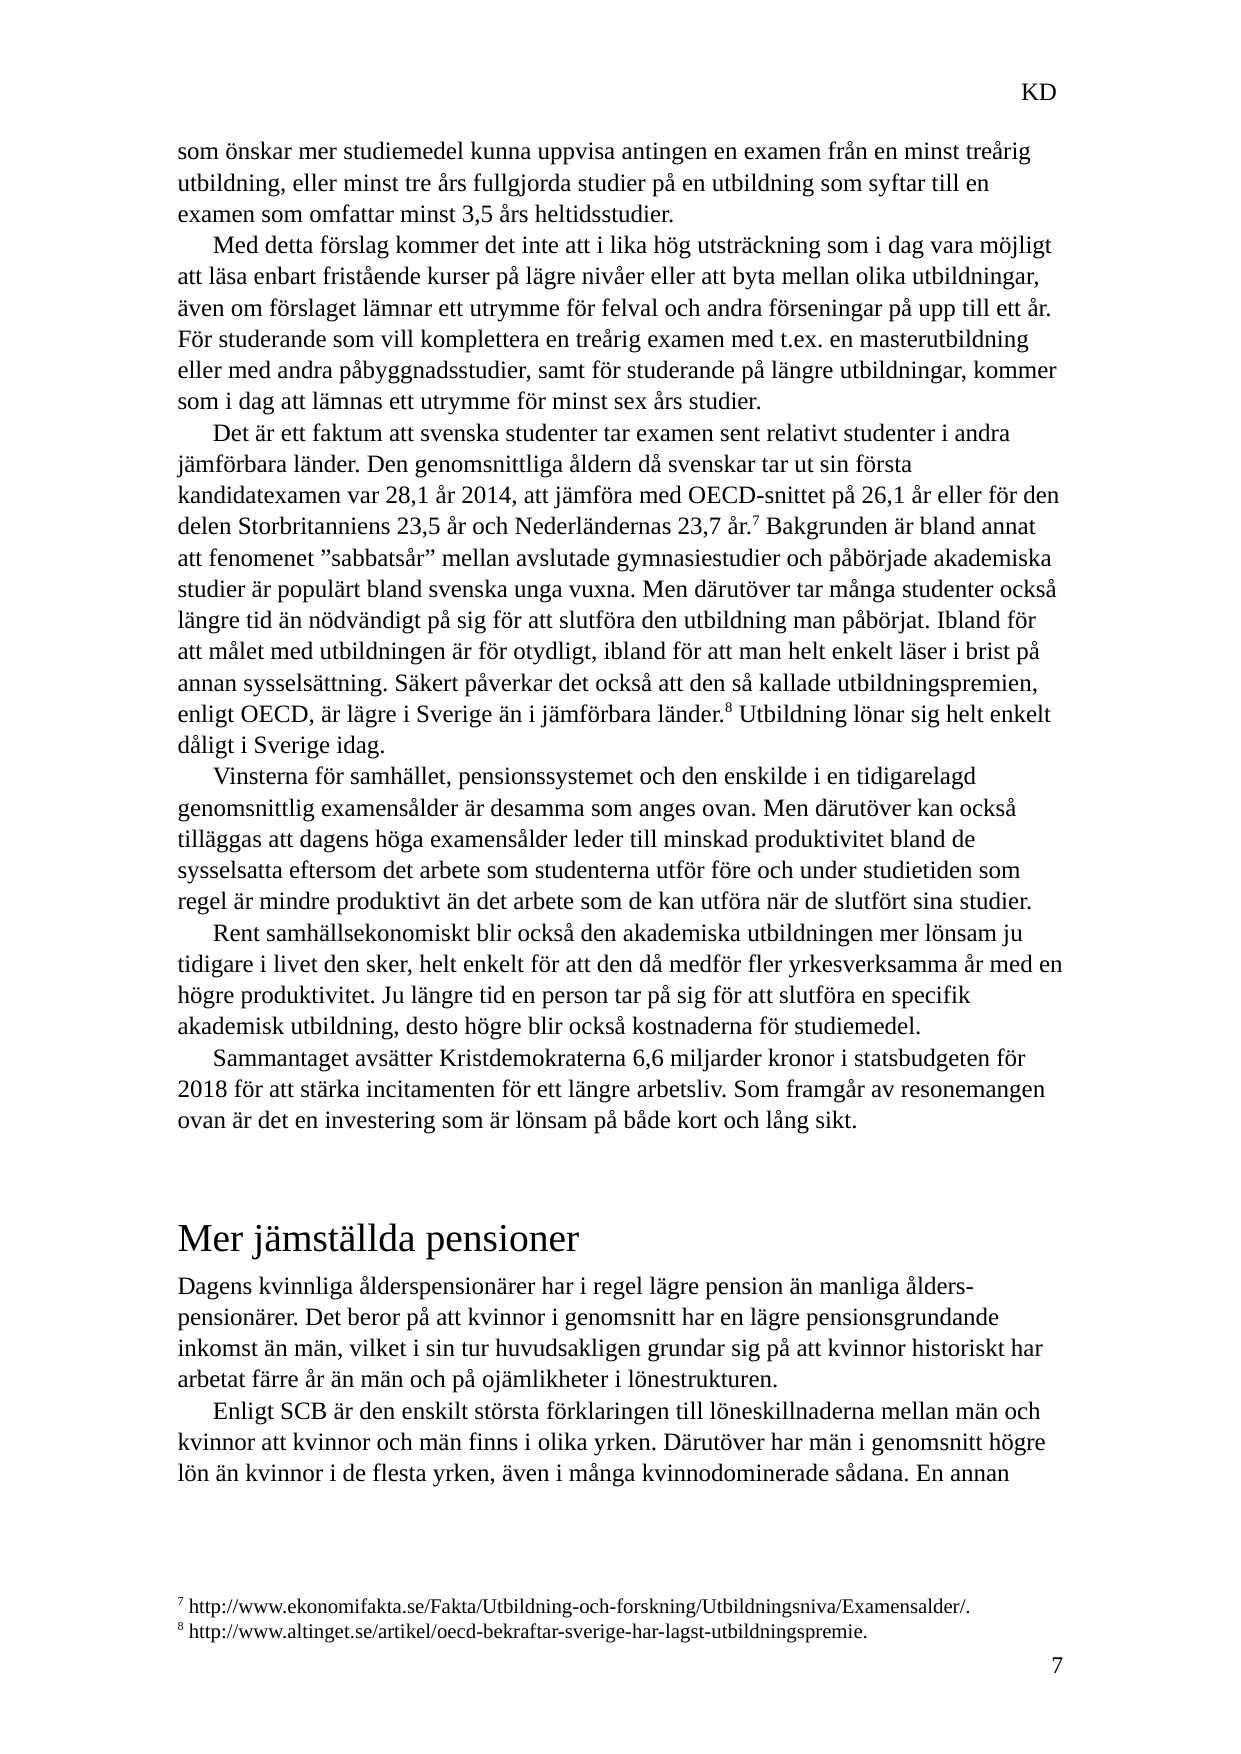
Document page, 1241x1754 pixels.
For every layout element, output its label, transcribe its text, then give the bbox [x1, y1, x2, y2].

text Vinsterna för samhället, pensionssystemet och den enskilde i en tidigarelagd genomsnittlig examensålder är desamma som anges ovan. Men därutöver kan också tilläggas att dagens höga examensålder leder till minskad produktivitet bland de sysselsatta eftersom det arbete som studenterna utför före och under studietiden som regel är mindre produktivt än det arbete som de kan utföra när de slutfört sina studier. [177, 759, 1063, 915]
text Dagens kvinnliga ålderspensionärer har i regel lägre pension än manliga ålders-pensionärer. Det beror på att kvinnor i genomsnitt har en lägre pensionsgrundande inkomst än män, vilket i sin tur huvudsakligen grundar sig på att kvinnor historiskt har arbetat färre år än män och på ojämlikheter i lönestrukturen. [177, 1268, 1063, 1393]
text Rent samhällsekonomiskt blir också den akademiska utbildningen mer lönsam ju tidigare i livet den sker, helt enkelt för att den då medför fler yrkesverksamma år med en högre produktivitet. Ju längre tid en person tar på sig för att slutföra en specifik akademisk utbildning, desto högre blir också kostnaderna för studiemedel. [177, 915, 1063, 1040]
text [177, 1393, 1063, 1487]
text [177, 134, 1063, 228]
text Sammantaget avsätter Kristdemokraterna 6,6 miljarder kronor i statsbudgeten för 2018 för att stärka incitamenten för ett längre arbetsliv. Som framgår av resonemangen ovan är det en investering som är lönsam på både kort och lång sikt. [177, 1040, 1063, 1134]
text Med detta förslag kommer det inte att i lika hög utsträckning som i dag vara möjligt att läsa enbart fristående kurser på lägre nivåer eller att byta mellan olika utbildningar, även om förslaget lämnar ett utrymme för felval och andra förseningar på upp till ett år. För studerande som vill komplettera en treårig examen med t.ex. en masterutbildning eller med andra påbyggnadsstudier, samt för studerande på längre utbildningar, kommer som i dag att lämnas ett utrymme för minst sex års studier. [177, 228, 1063, 415]
subtitle Mer jämställda pensioner [177, 1219, 1063, 1260]
text Det är ett faktum att svenska studenter tar examen sent relativt studenter i andra jämförbara länder. Den genomsnittliga åldern då svenskar tar ut sin första kandidatexamen var 28,1 år 2014, att jämföra med OECD-snittet på 26,1 år eller för den delen Storbritanniens 23,5 år och Nederländernas 23,7 år. Bakgrunden är bland annat att fenomenet ”sabbatsår” mellan avslutade gymnasiestudier och påbörjade akademiska studier är populärt bland svenska unga vuxna. Men därutöver tar många studenter också längre tid än nödvändigt på sig för att slutföra den utbildning man påbörjat. Ibland för att målet med utbildningen är för otydligt, ibland för att man helt enkelt läser i brist på annan sysselsättning. Säkert påverkar det också att den så kallade utbildningspremien, enligt OECD, är lägre i Sverige än i jämförbara länder. Utbildning lönar sig helt enkelt dåligt i Sverige idag. [177, 415, 1063, 759]
